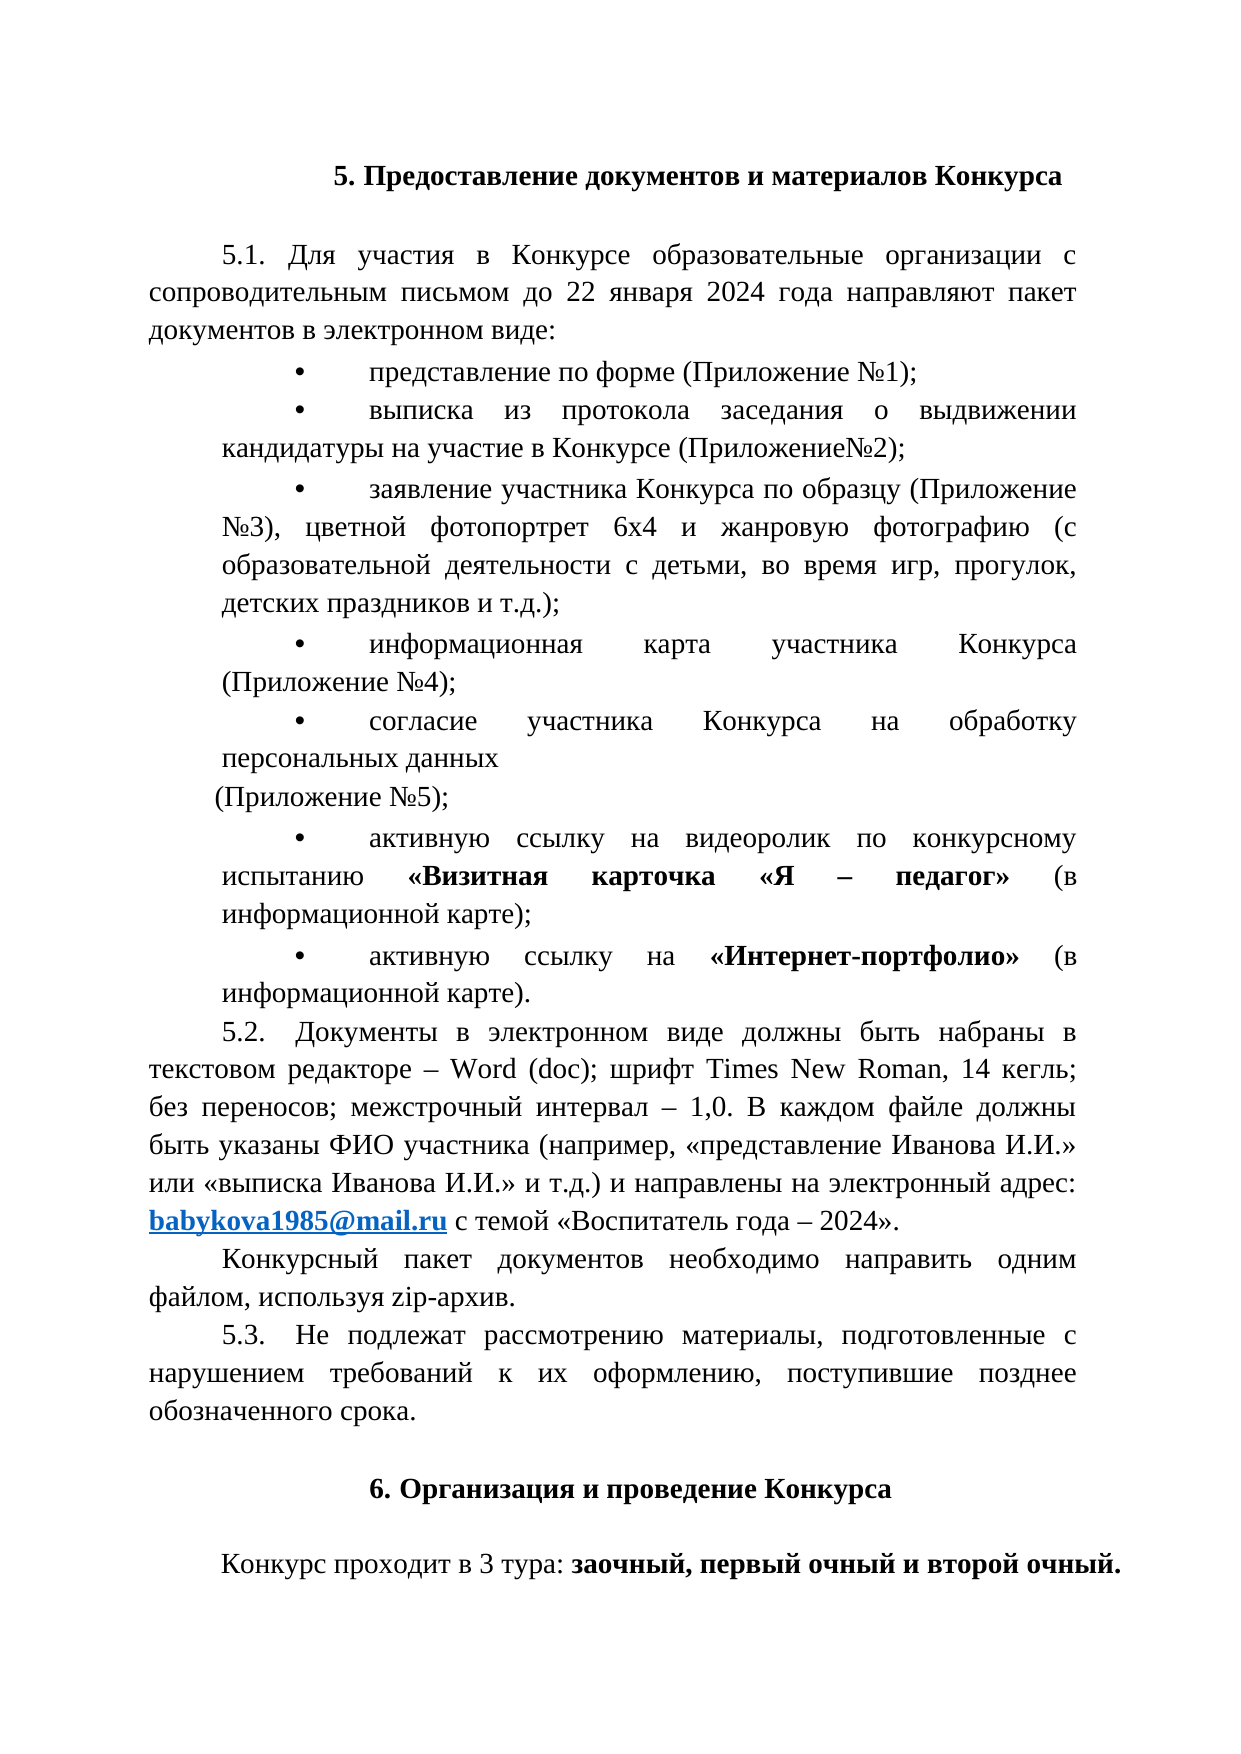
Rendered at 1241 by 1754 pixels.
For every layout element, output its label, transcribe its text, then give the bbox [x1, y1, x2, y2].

text (Приложение №5); [149, 779, 1077, 812]
text Конкурсный пакет документов необходимо направить одним файлом, используя zip-архив. [149, 1241, 1077, 1313]
list Не подлежат рассмотрению материалы, подготовленные с нарушением требований к их оформлению, поступившие позднее обозначенного срока. [149, 1317, 1077, 1427]
list согласие участника Конкурса на обработку персональных данных [222, 702, 1077, 774]
list активную ссылку на «Интернет-портфолио» (в информационной карте). [222, 938, 1077, 1009]
list выписка из протокола заседания о выдвижении кандидатуры на участие в Конкурсе (Приложение№2); [222, 392, 1077, 464]
list представление по форме (Приложение №1); [222, 354, 1077, 388]
list заявление участника Конкурса по образцу (Приложение №3), цветной фотопортрет 6х4 и жанровую фотографию (с образовательной деятельности с детьми, во время игр, прогулок, детских праздников и т.д.); [222, 471, 1077, 618]
list активную ссылку на видеоролик по конкурсному испытанию «Визитная карточка «Я – педагог» (в информационной карте); [222, 821, 1077, 930]
list информационная карта участника Конкурса (Приложение №4); [222, 626, 1077, 698]
subtitle 6. Организация и проведение Конкурса [148, 1471, 1113, 1505]
text 5.1. Для участия в Конкурсе образовательные организации с сопроводительным письмом до 22 января 2024 года направляют пакет документов в электронном виде: [149, 237, 1077, 346]
subtitle 5. Предоставление документов и материалов Конкурса [333, 158, 1072, 192]
list Документы в электронном виде должны быть набраны в текстовом редакторе – Word (doc); шрифт Times New Roman, 14 кегль; без переносов; межстрочный интервал – 1,0. В каждом файле должны быть указаны ФИО участника (например, «представление Иванова И.И.» или «выписка Иванова И.И.» и т.д.) и направлены на электронный адрес: babykova1985@mail.ru с темой «Воспитатель года – 2024». [149, 1014, 1077, 1236]
text Конкурс проходит в 3 тура: заочный, первый очный и второй очный. [148, 1546, 1182, 1579]
